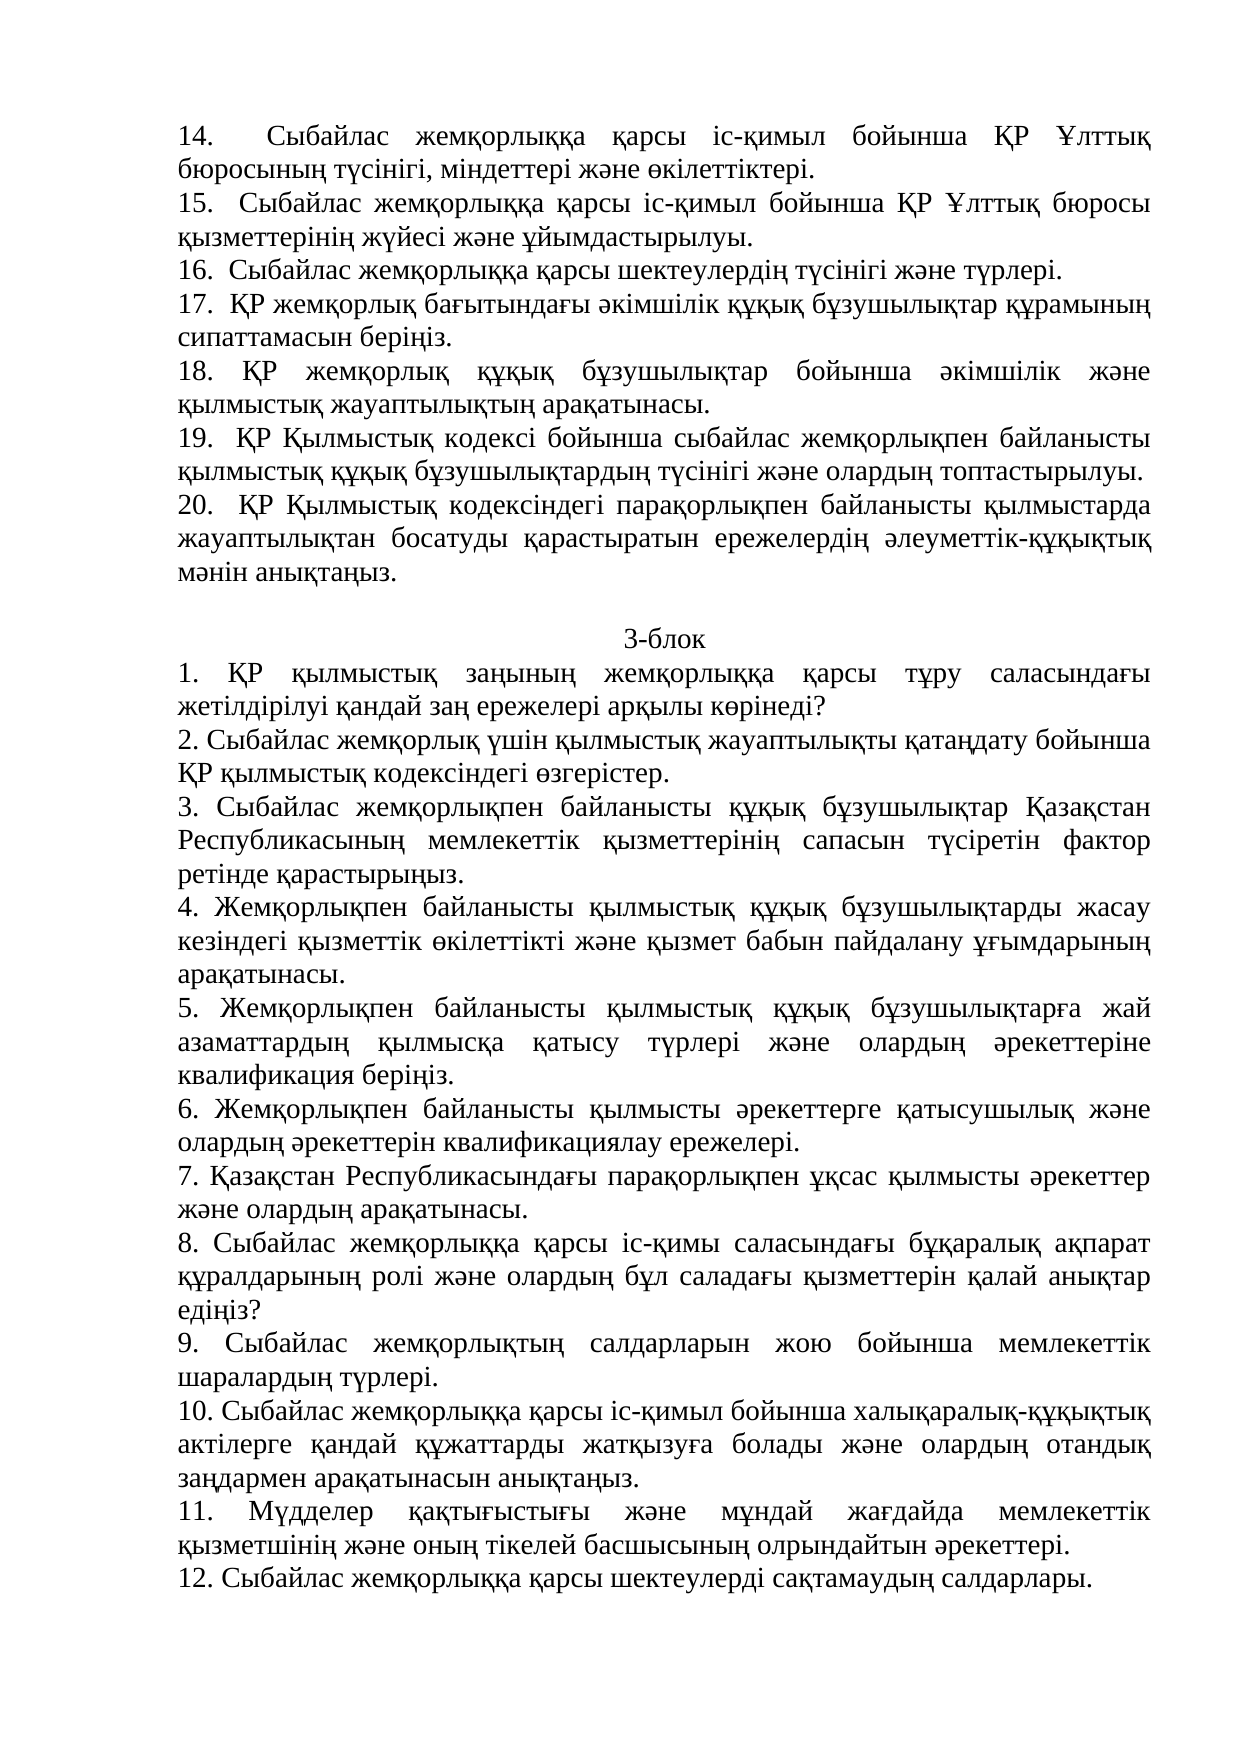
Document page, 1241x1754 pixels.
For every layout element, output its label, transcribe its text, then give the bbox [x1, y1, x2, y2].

text 11. Мүдделер қақтығыстығы және мұндай жағдайда мемлекеттік қызметшінің және оның тікелей басшысының олрындайтын әрекеттері. [177, 1493, 1152, 1560]
text 16. Сыбайлас жемқорлыққа қарсы шектеулердің түсінігі және түрлері. [177, 252, 1152, 286]
text 15. Сыбайлас жемқорлыққа қарсы іс-қимыл бойынша ҚР Ұлттық бюросы қызметтерінің жүйесі және ұйымдастырылуы. [177, 185, 1152, 252]
text 14. Сыбайлас жемқорлыққа қарсы іс-қимыл бойынша ҚР Ұлттық бюросының түсінігі, міндеттері және өкілеттіктері. [177, 118, 1152, 185]
text 3. Сыбайлас жемқорлықпен байланысты құқық бұзушылықтар Қазақстан Республикасының мемлекеттік қызметтерінің сапасын түсіретін фактор ретінде қарастырыңыз. [177, 789, 1152, 889]
text 8. Сыбайлас жемқорлыққа қарсы іс-қимы саласындағы бұқаралық ақпарат құралдарының ролі және олардың бұл саладағы қызметтерін қалай анықтар едіңіз? [177, 1225, 1152, 1326]
text 6. Жемқорлықпен байланысты қылмысты әрекеттерге қатысушылық және олардың әрекеттерін квалификациялау ережелері. [177, 1091, 1152, 1158]
text 19. ҚР Қылмыстық кодексі бойынша сыбайлас жемқорлықпен байланысты қылмыстық құқық бұзушылықтардың түсінігі және олардың топтастырылуы. [177, 420, 1152, 487]
text 7. Қазақстан Республикасындағы парақорлықпен ұқсас қылмысты әрекеттер және олардың арақатынасы. [177, 1158, 1152, 1225]
text 3-блок [177, 621, 1152, 655]
text 17. ҚР жемқорлық бағытындағы әкімшілік құқық бұзушылықтар құрамының сипаттамасын беріңіз. [177, 286, 1152, 353]
text 1. ҚР қылмыстық заңының жемқорлыққа қарсы тұру саласындағы жетілдірілуі қандай заң ережелері арқылы көрінеді? [177, 655, 1152, 722]
text 4. Жемқорлықпен байланысты қылмыстық құқық бұзушылықтарды жасау кезіндегі қызметтік өкілеттікті және қызмет бабын пайдалану ұғымдарының арақатынасы. [177, 889, 1152, 990]
text 5. Жемқорлықпен байланысты қылмыстық құқық бұзушылықтарға жай азаматтардың қылмысқа қатысу түрлері және олардың әрекеттеріне квалификация беріңіз. [177, 990, 1152, 1091]
text 2. Сыбайлас жемқорлық үшін қылмыстық жауаптылықты қатаңдату бойынша ҚР қылмыстық кодексіндегі өзгерістер. [177, 722, 1152, 789]
text 10. Сыбайлас жемқорлыққа қарсы іс-қимыл бойынша халықаралық-құқықтық актілерге қандай құжаттарды жатқызуға болады және олардың отандық заңдармен арақатынасын анықтаңыз. [177, 1393, 1152, 1493]
text 9. Сыбайлас жемқорлықтың салдарларын жою бойынша мемлекеттік шаралардың түрлері. [177, 1326, 1152, 1393]
text 12. Сыбайлас жемқорлыққа қарсы шектеулерді сақтамаудың салдарлары. [177, 1560, 1152, 1594]
text 20. ҚР Қылмыстық кодексіндегі парақорлықпен байланысты қылмыстарда жауаптылықтан босатуды қарастыратын ережелердің әлеуметтік-құқықтық мәнін анықтаңыз. [177, 487, 1152, 588]
text 18. ҚР жемқорлық құқық бұзушылықтар бойынша әкімшілік және қылмыстық жауаптылықтың арақатынасы. [177, 353, 1152, 420]
